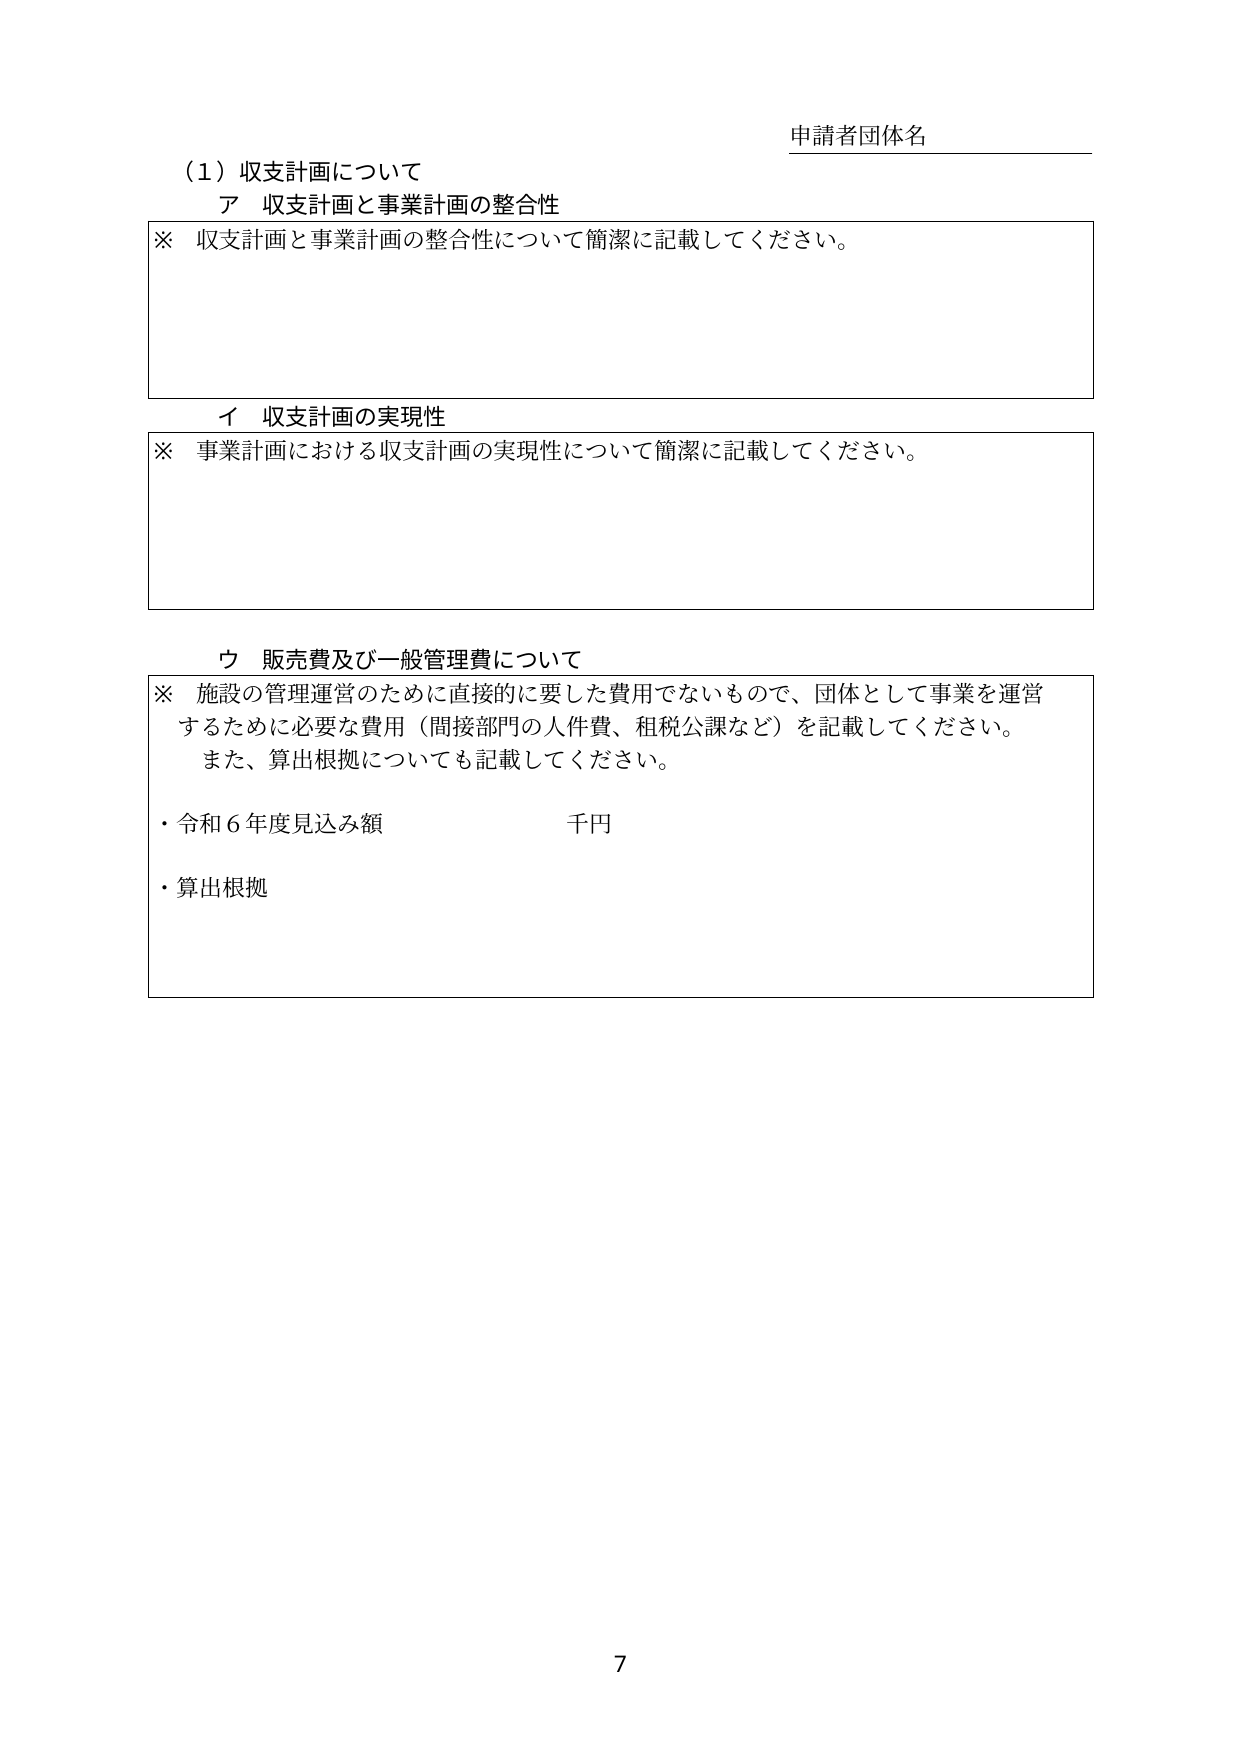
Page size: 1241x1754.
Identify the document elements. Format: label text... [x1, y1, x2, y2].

subtitle ウ 販売費及び一般管理費について [217, 642, 1092, 675]
table_header ※ 収支計画と事業計画の整合性について簡潔に記載してください。 [149, 222, 1093, 398]
subtitle （１）収支計画について [171, 154, 1092, 187]
table_header ※ 事業計画における収支計画の実現性について簡潔に記載してください。 [149, 433, 1093, 609]
subtitle イ 収支計画の実現性 [217, 399, 1092, 432]
table_header ※ 施設の管理運営のために直接的に要した費用でないもので、団体として事業を運営するために必要な費用（間接部門の人件費、租税公課など）を記載してください。 また、算出根拠についても記載してください。 ・令和６年度見込み額 千円 ・算出根拠 [149, 676, 1093, 997]
subtitle ア 収支計画と事業計画の整合性 [217, 187, 1092, 221]
